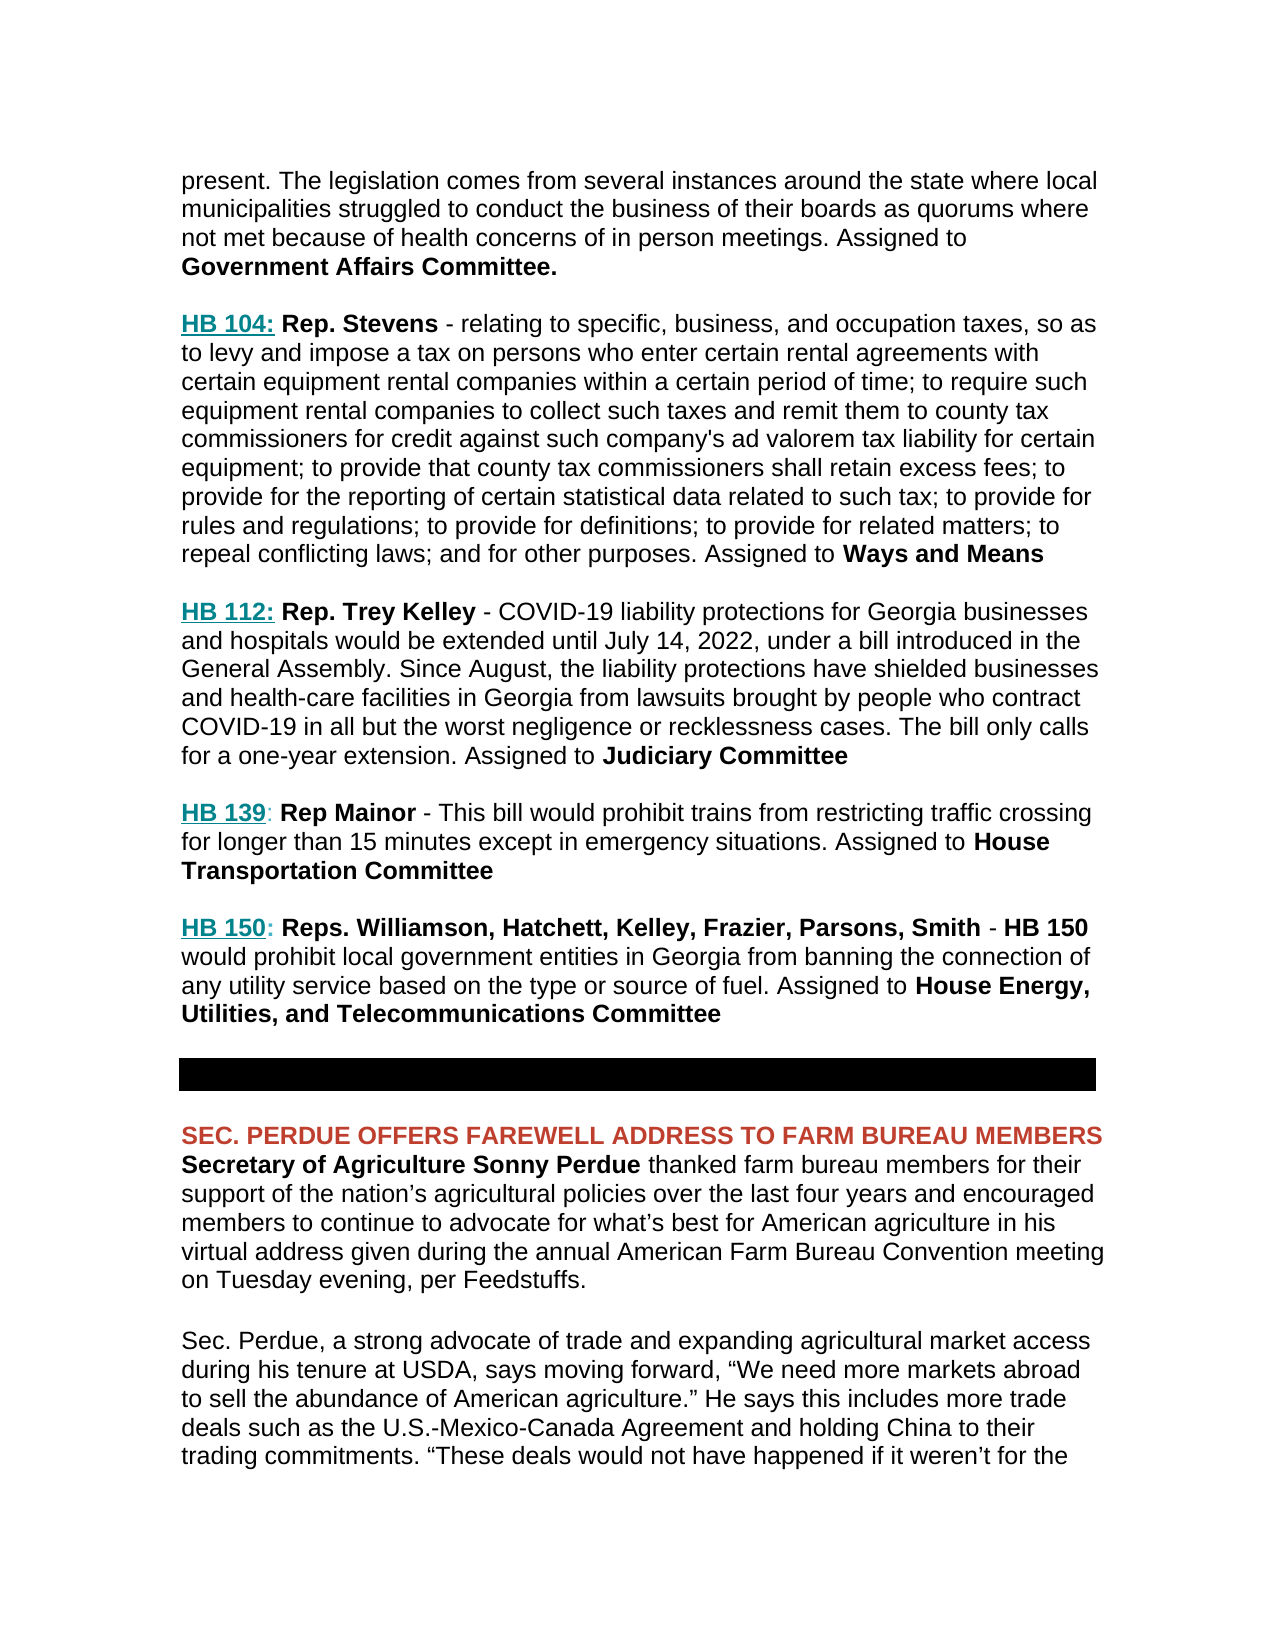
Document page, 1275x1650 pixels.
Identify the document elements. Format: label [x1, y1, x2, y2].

table_cell [150, 150, 1125, 1311]
table_cell [150, 1311, 1125, 1486]
